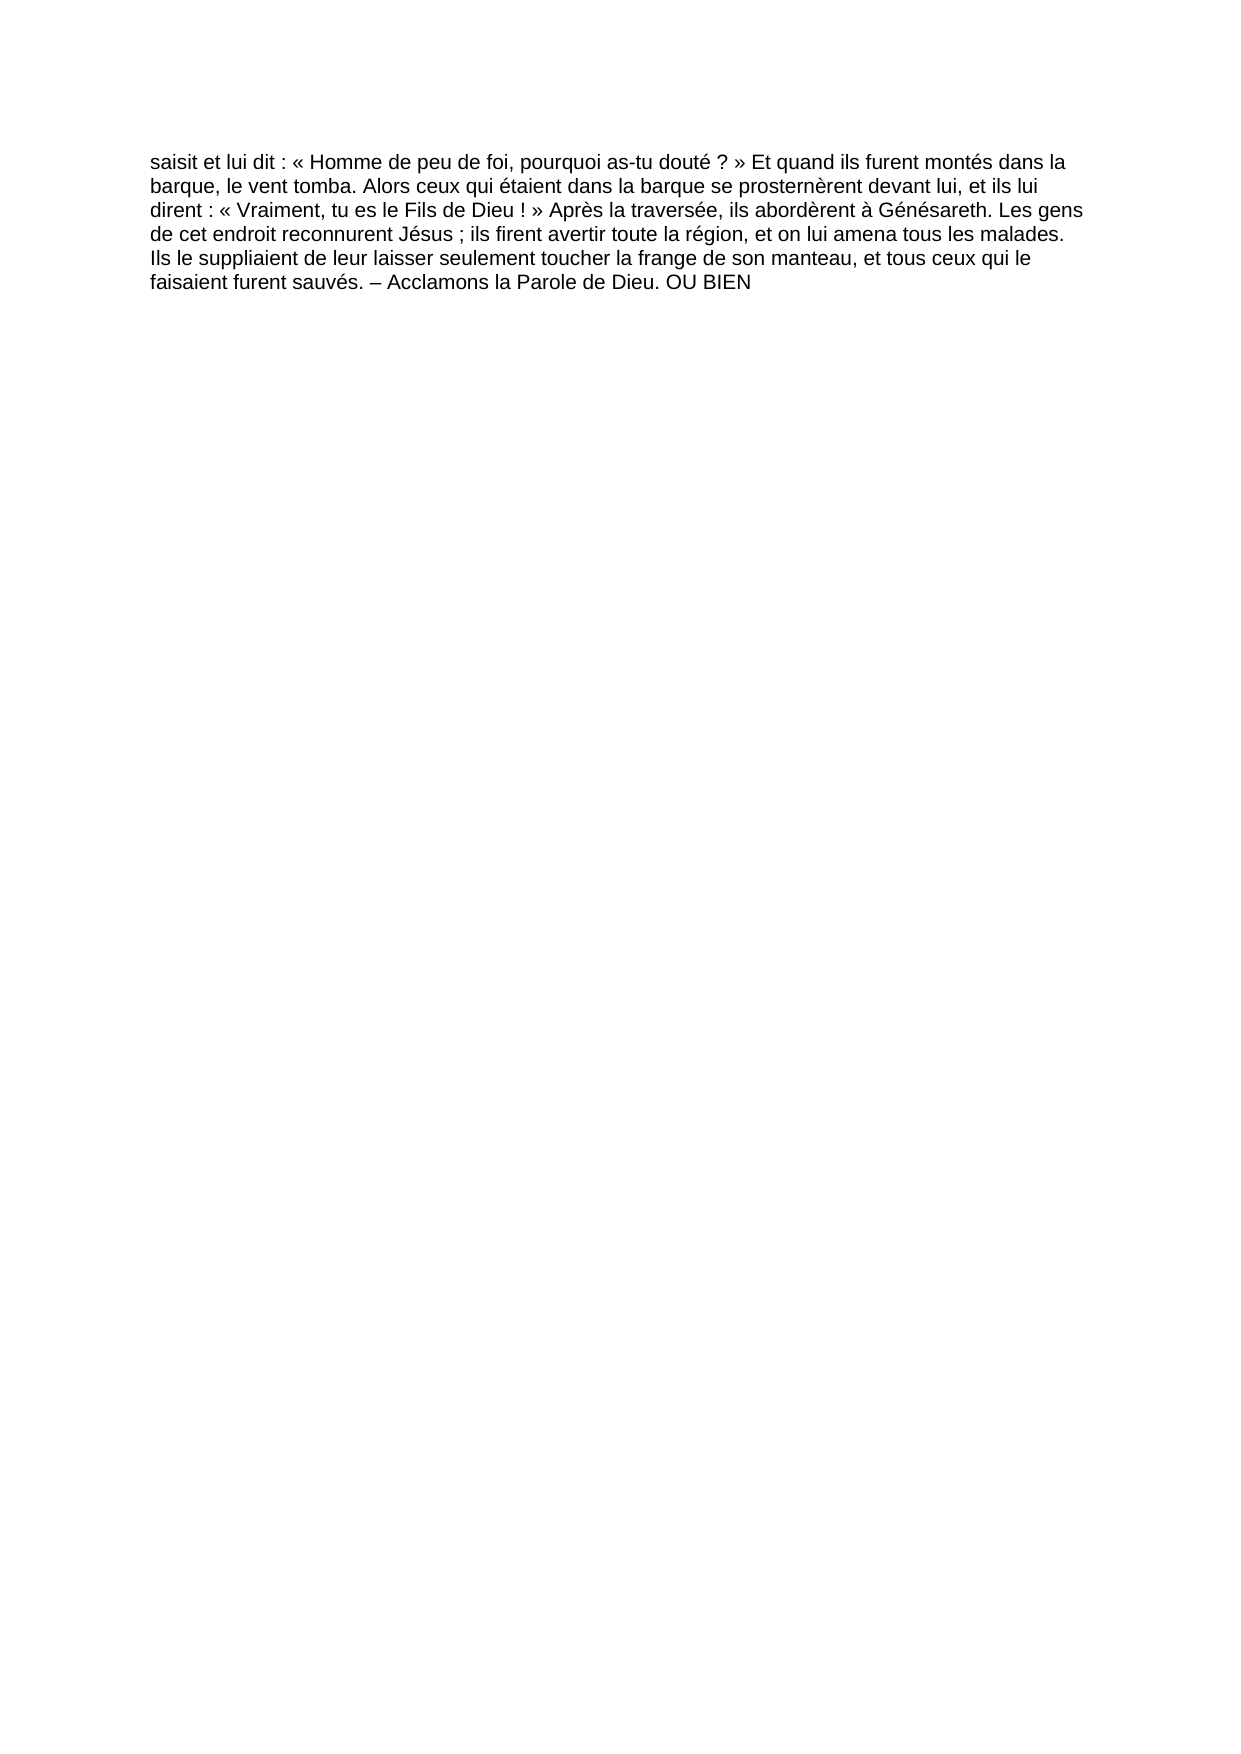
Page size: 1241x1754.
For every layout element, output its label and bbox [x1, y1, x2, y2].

text [150, 150, 1090, 294]
